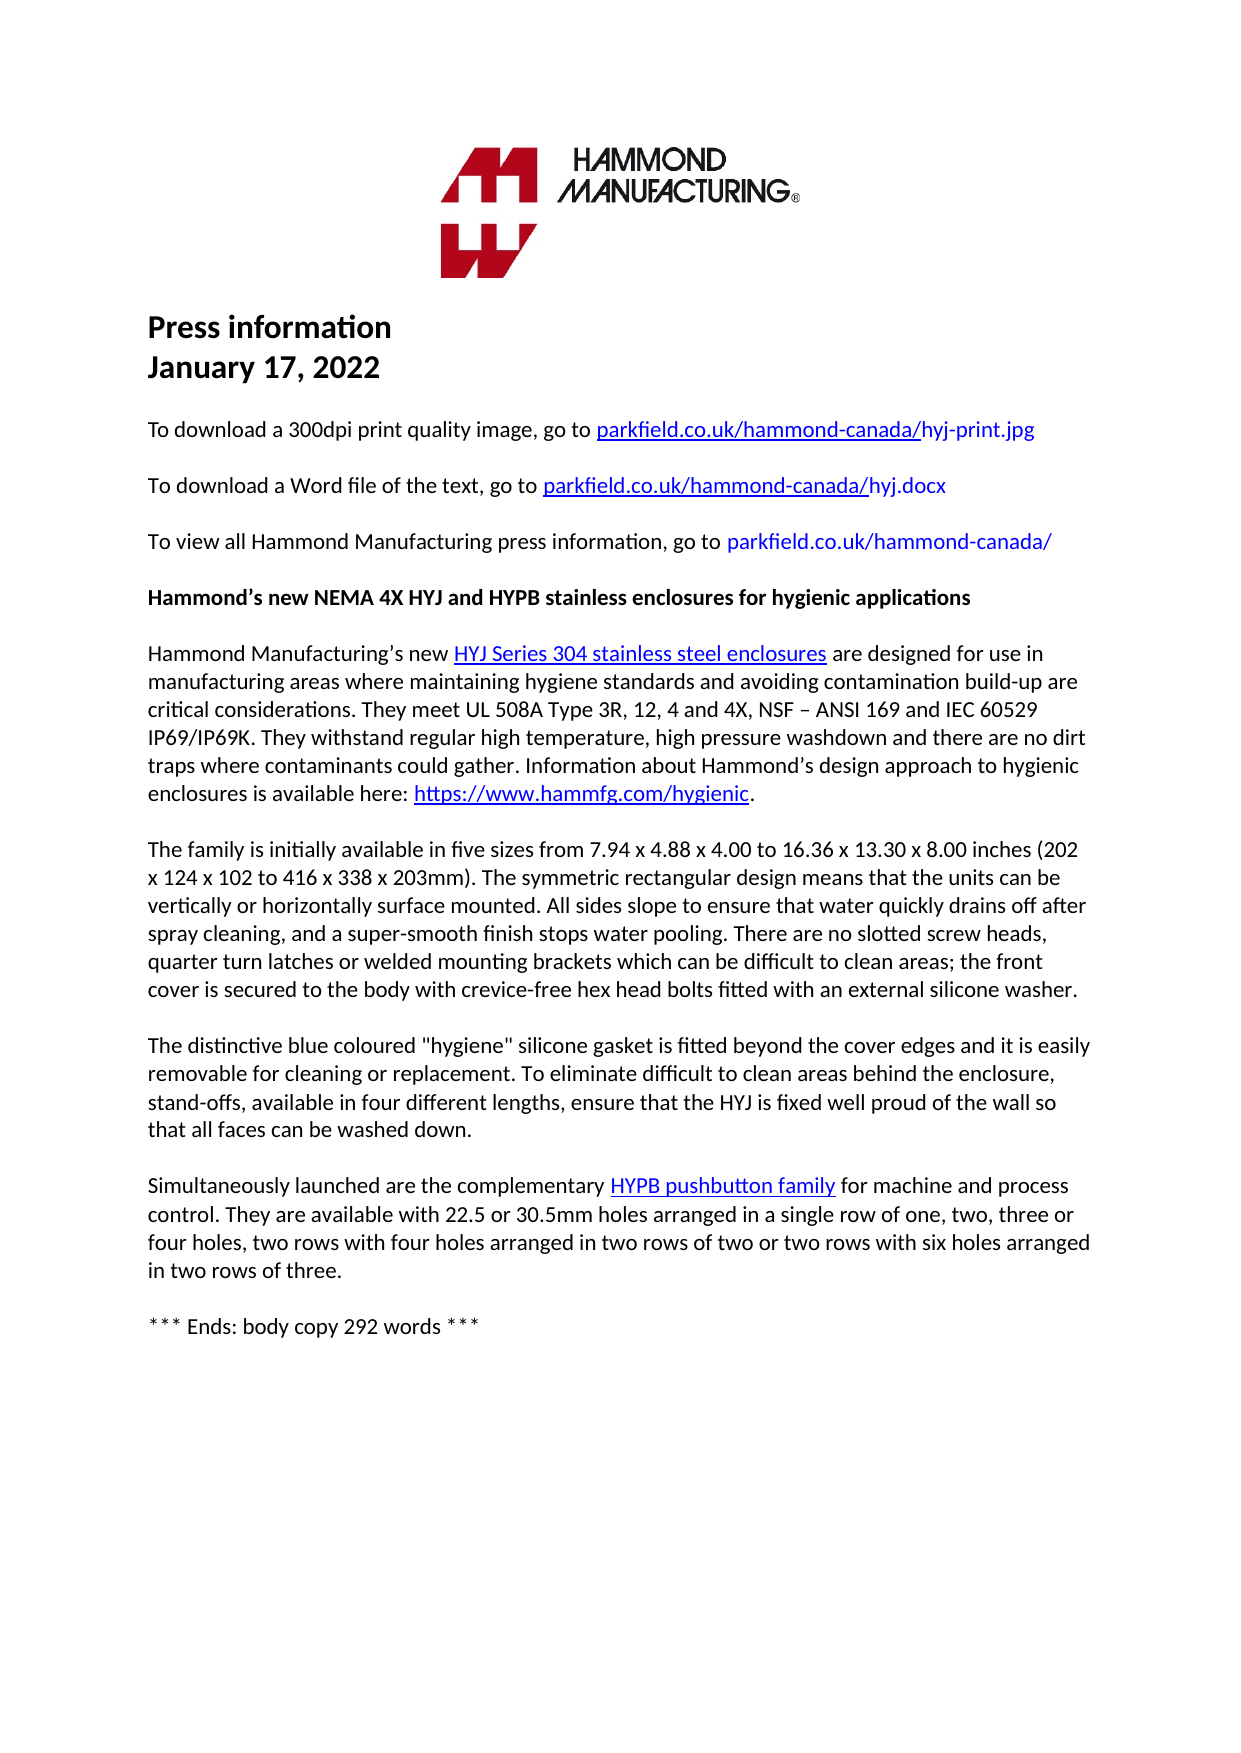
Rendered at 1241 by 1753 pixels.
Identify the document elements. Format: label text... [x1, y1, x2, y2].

title To download a 300dpi print quality image, go to parkfield.co.uk/hammond-canada/hyj-print.jpg [148, 415, 1092, 443]
text The family is initially available in five sizes from 7.94 x 4.88 x 4.00 to 16.36 x 13.30 x 8.00 inches (202 x 124 x 102 to 416 x 338 x 203mm). The symmetric rectangular design means that the units can be vertically or horizontally surface mounted. All sides slope to ensure that water quickly drains off after spray cleaning, and a super-smooth finish stops water pooling. There are no slotted screw heads, quarter turn latches or welded mounting brackets which can be difficult to clean areas; the front cover is secured to the body with crevice-free hex head bolts fitted with an external silicone washer. [148, 835, 1092, 1003]
text To download a Word file of the text, go to parkfield.co.uk/hammond-canada/hyj.docx [148, 471, 1092, 499]
title January 17, 2022 [148, 346, 1092, 387]
text Hammond Manufacturing’s new HYJ Series 304 stainless steel enclosures are designed for use in manufacturing areas where maintaining hygiene standards and avoiding contamination build-up are critical considerations. They meet UL 508A Type 3R, 12, 4 and 4X, NSF – ANSI 169 and IEC 60529 IP69/IP69K. They withstand regular high temperature, high pressure washdown and there are no dirt traps where contaminants could gather. Information about Hammond’s design approach to hygienic enclosures is available here: https://www.hammfg.com/hygienic. [148, 639, 1092, 807]
text The distinctive blue coloured "hygiene" silicone gasket is fitted beyond the cover edges and it is easily removable for cleaning or replacement. To eliminate difficult to clean areas behind the enclosure, stand-offs, available in four different lengths, ensure that the HYJ is fixed well proud of the wall so that all faces can be washed down. [148, 1032, 1092, 1144]
text Hammond’s new NEMA 4X HYJ and HYPB stainless enclosures for hygienic applications [148, 555, 1092, 611]
text Simultaneously launched are the complementary HYPB pushbutton family for machine and process control. They are available with 22.5 or 30.5mm holes arranged in a single row of one, two, three or four holes, two rows with four holes arranged in two rows of two or two rows with six holes arranged in two rows of three. [148, 1172, 1092, 1284]
picture [440, 147, 800, 278]
text To view all Hammond Manufacturing press information, go to parkfield.co.uk/hammond-canada/ [148, 527, 1092, 555]
text *** Ends: body copy 292 words *** [148, 1312, 1092, 1340]
title Press information [148, 306, 1092, 346]
